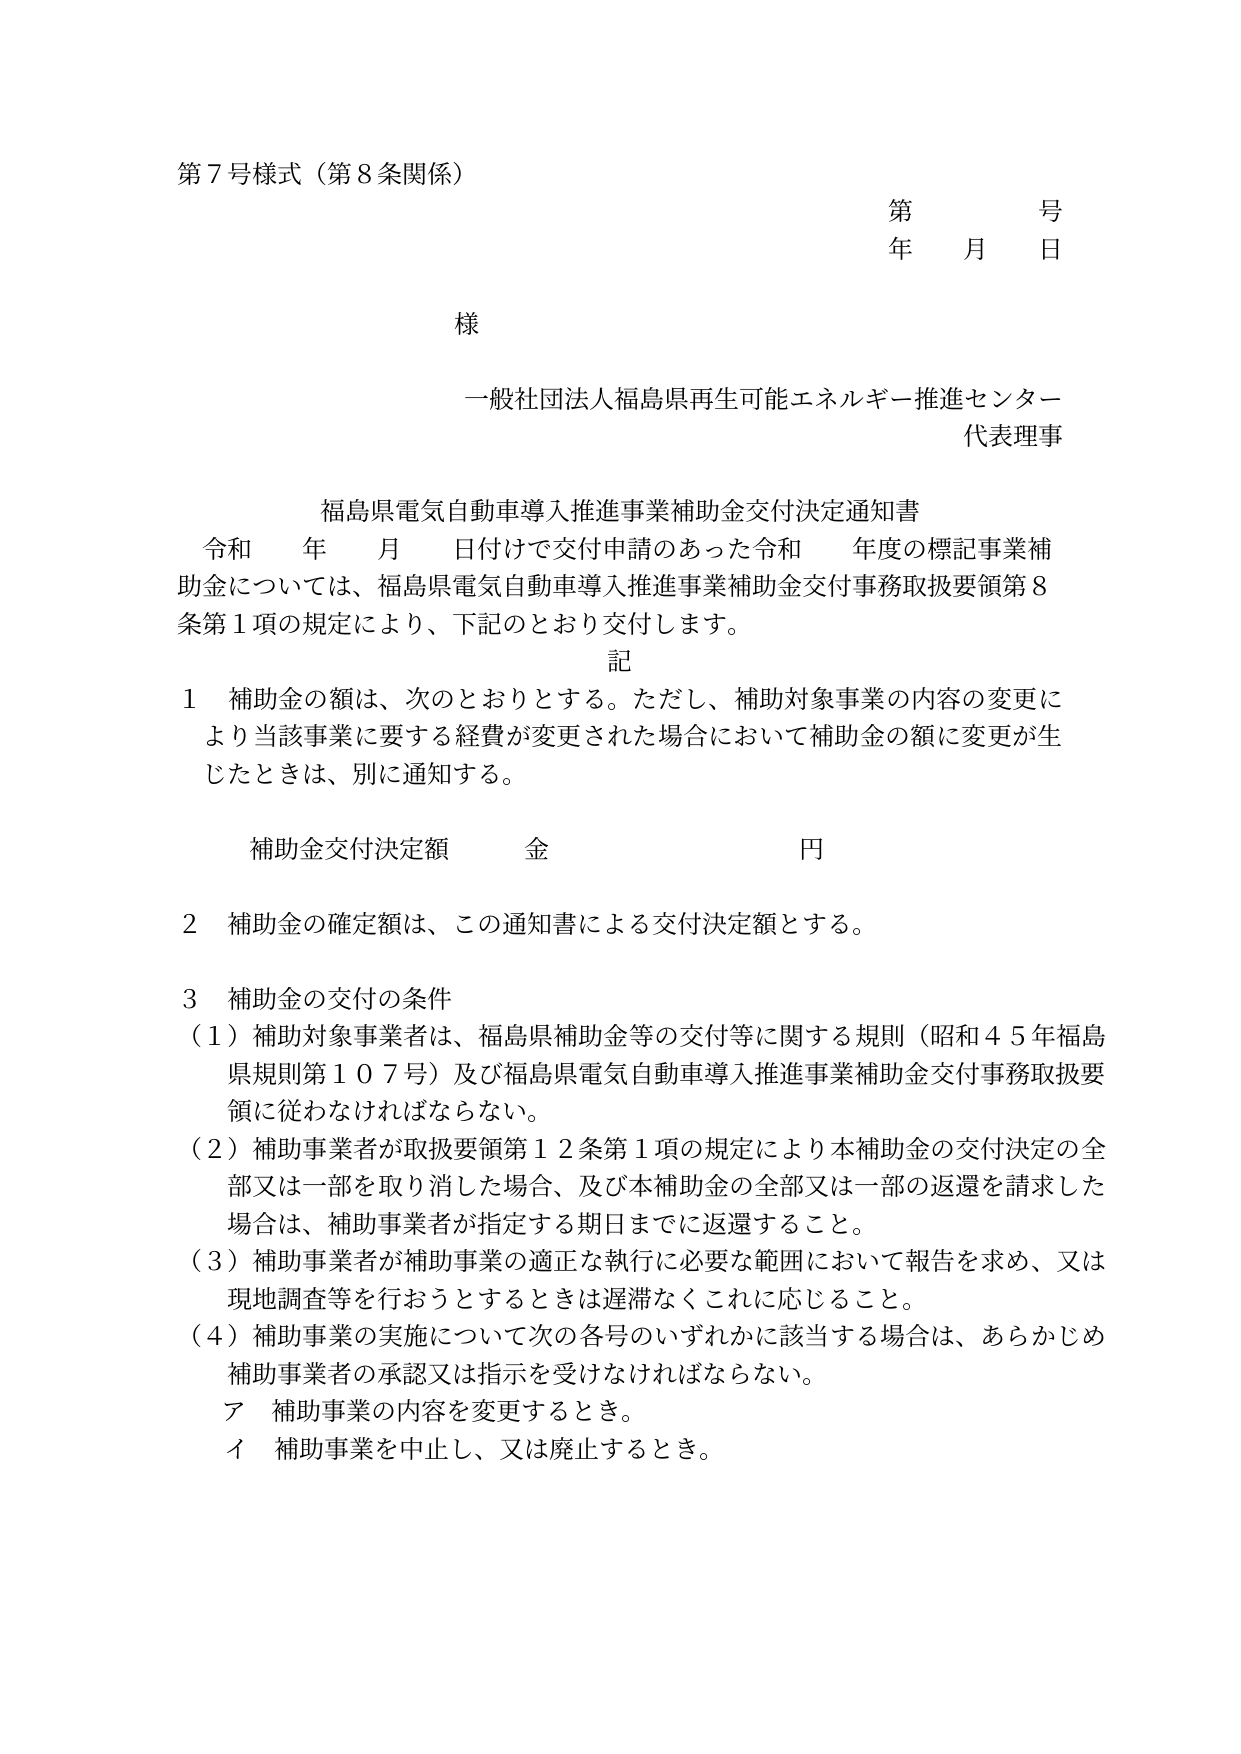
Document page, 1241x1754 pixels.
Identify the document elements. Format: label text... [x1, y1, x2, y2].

text （２）補助事業者が取扱要領第１２条第１項の規定により本補助金の交付決定の全部又は一部を取り消した場合、及び本補助金の全部又は一部の返還を請求した場合は、補助事業者が指定する期日までに返還すること。 [177, 1128, 1107, 1241]
text イ 補助事業を中止し、又は廃止するとき。 [199, 1428, 1107, 1466]
text 様 [177, 303, 1063, 341]
text 福島県電気自動車導入推進事業補助金交付決定通知書 [177, 491, 1063, 528]
text （３）補助事業者が補助事業の適正な執行に必要な範囲において報告を求め、又は現地調査等を行おうとするときは遅滞なくこれに応じること。 [177, 1241, 1107, 1316]
text 一般社団法人福島県再生可能エネルギー推進センター [177, 378, 1063, 416]
text 第７号様式（第８条関係） [177, 153, 1063, 191]
text 年 月 日 [177, 228, 1063, 266]
text ２ 補助金の確定額は、この通知書による交付決定額とする。 [177, 903, 1063, 941]
text 第 号 [177, 191, 1063, 228]
text １ 補助金の額は、次のとおりとする。ただし、補助対象事業の内容の変更により当該事業に要する経費が変更された場合において補助金の額に変更が生じたときは、別に通知する。 [177, 678, 1063, 791]
text 代表理事 [177, 416, 1063, 453]
text （１）補助対象事業者は、福島県補助金等の交付等に関する規則（昭和４５年福島県規則第１０７号）及び福島県電気自動車導入推進事業補助金交付事務取扱要領に従わなければならない。 [177, 1016, 1107, 1128]
text 令和 年 月 日付けで交付申請のあった令和 年度の標記事業補助金については、福島県電気自動車導入推進事業補助金交付事務取扱要領第８条第１項の規定により、下記のとおり交付します。 [177, 528, 1063, 641]
text ア 補助事業の内容を変更するとき。 [221, 1391, 1107, 1428]
text 補助金交付決定額 金 円 [199, 828, 1063, 866]
text ３ 補助金の交付の条件 [177, 978, 1107, 1016]
text 記 [177, 641, 1063, 678]
text （４）補助事業の実施について次の各号のいずれかに該当する場合は、あらかじめ補助事業者の承認又は指示を受けなければならない。 [177, 1316, 1107, 1391]
